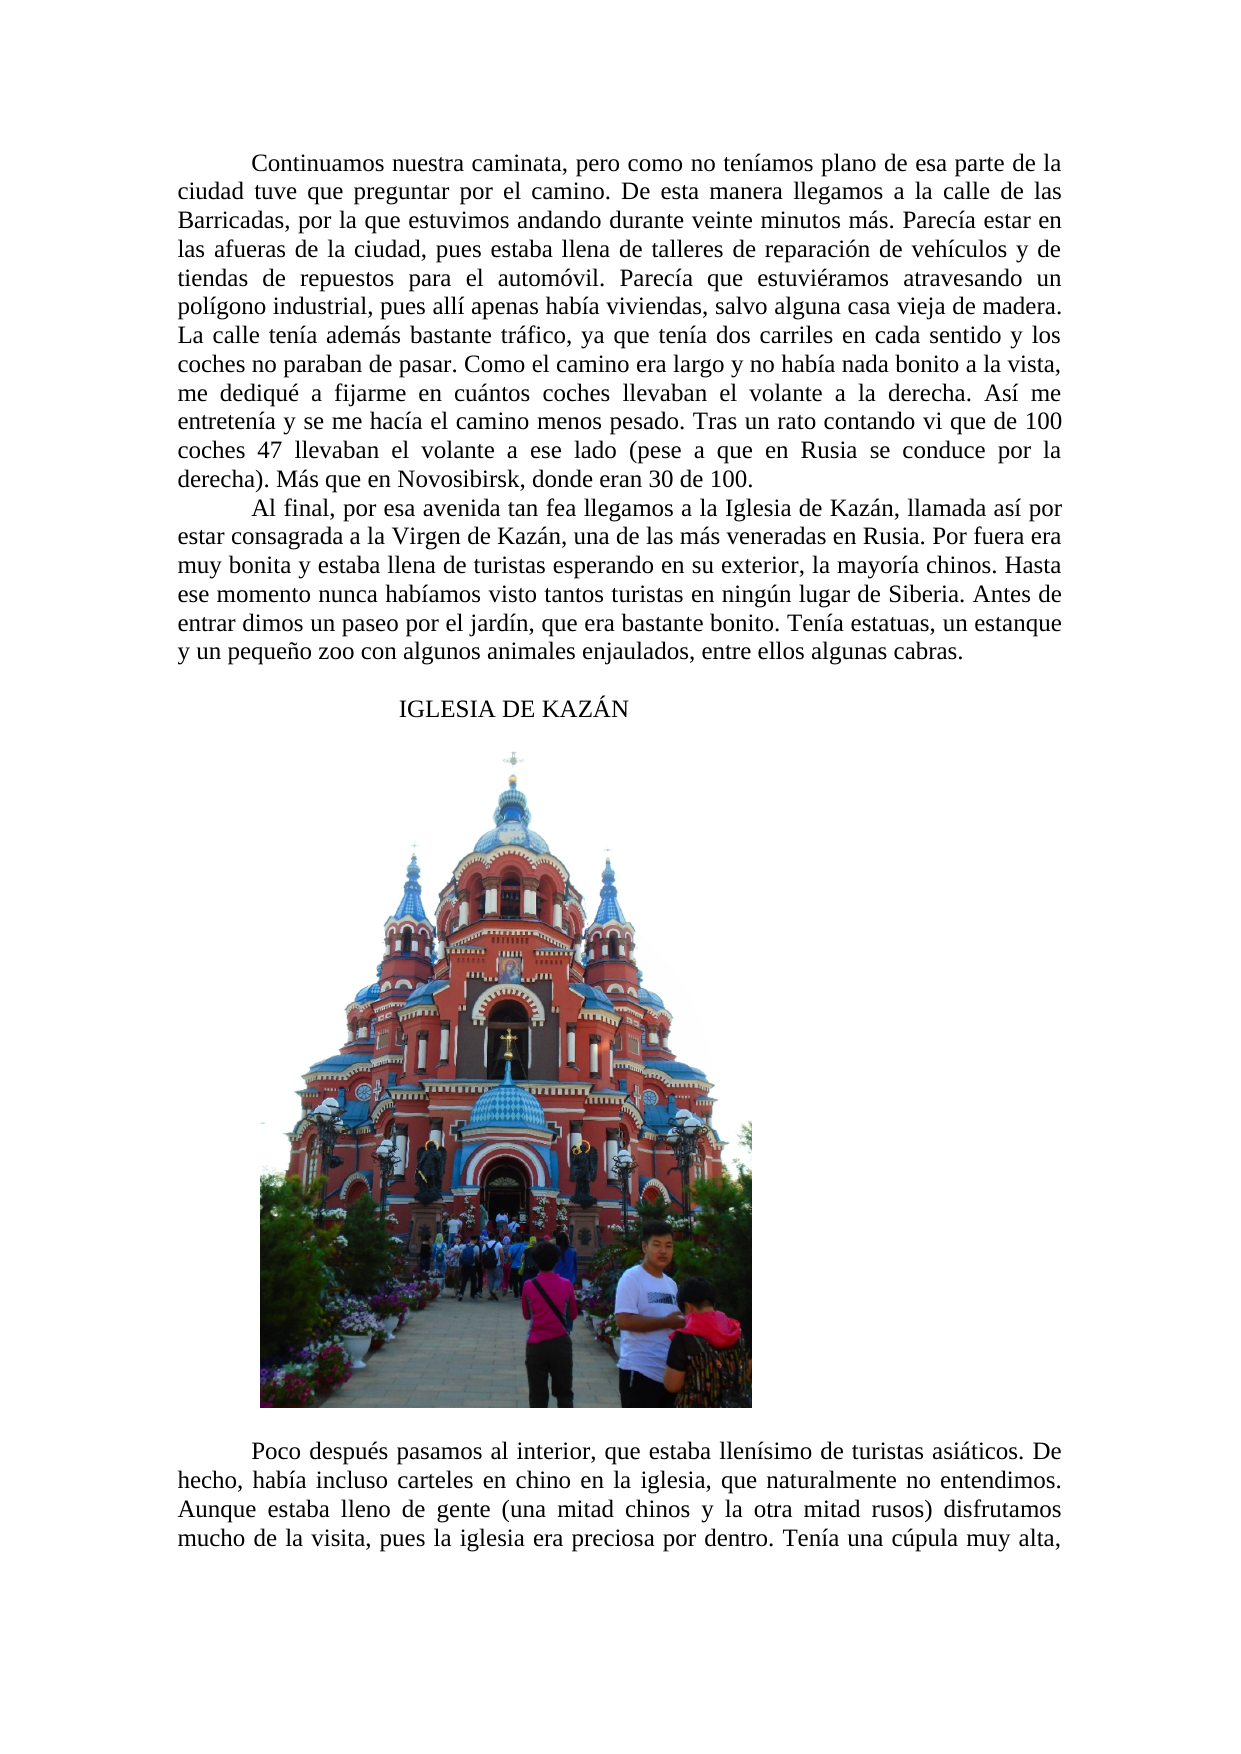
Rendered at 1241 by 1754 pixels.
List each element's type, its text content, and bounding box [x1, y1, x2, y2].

text Al final, por esa avenida tan fea llegamos a la Iglesia de Kazán, llamada así por estar consagrada a la Virgen de Kazán, una de las más veneradas en Rusia. Por fuera era muy bonita y estaba llena de turistas esperando en su exterior, la mayoría chinos. Hasta ese momento nunca habíamos visto tantos turistas en ningún lugar de Siberia. Antes de entrar dimos un paseo por el jardín, que era bastante bonito. Tenía estatuas, un estanque y un pequeño zoo con algunos animales enjaulados, entre ellos algunas cabras. [177, 493, 1063, 665]
text IGLESIA DE KAZÁN [325, 694, 1063, 723]
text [177, 1436, 1063, 1551]
text Continuamos nuestra caminata, pero como no teníamos plano de esa parte de la ciudad tuve que preguntar por el camino. De esta manera llegamos a la calle de las Barricadas, por la que estuvimos andando durante veinte minutos más. Parecía estar en las afueras de la ciudad, pues estaba llena de talleres de reparación de vehículos y de tiendas de repuestos para el automóvil. Parecía que estuviéramos atravesando un polígono industrial, pues allí apenas había viviendas, salvo alguna casa vieja de madera. La calle tenía además bastante tráfico, ya que tenía dos carriles en cada sentido y los coches no paraban de pasar. Como el camino era largo y no había nada bonito a la vista, me dediqué a fijarme en cuántos coches llevaban el volante a la derecha. Así me entretenía y se me hacía el camino menos pesado. Tras un rato contando vi que de 100 coches 47 llevaban el volante a ese lado (pese a que en Rusia se conduce por la derecha). Más que en Novosibirsk, donde eran 30 de 100. [177, 148, 1063, 493]
picture [260, 752, 752, 1407]
